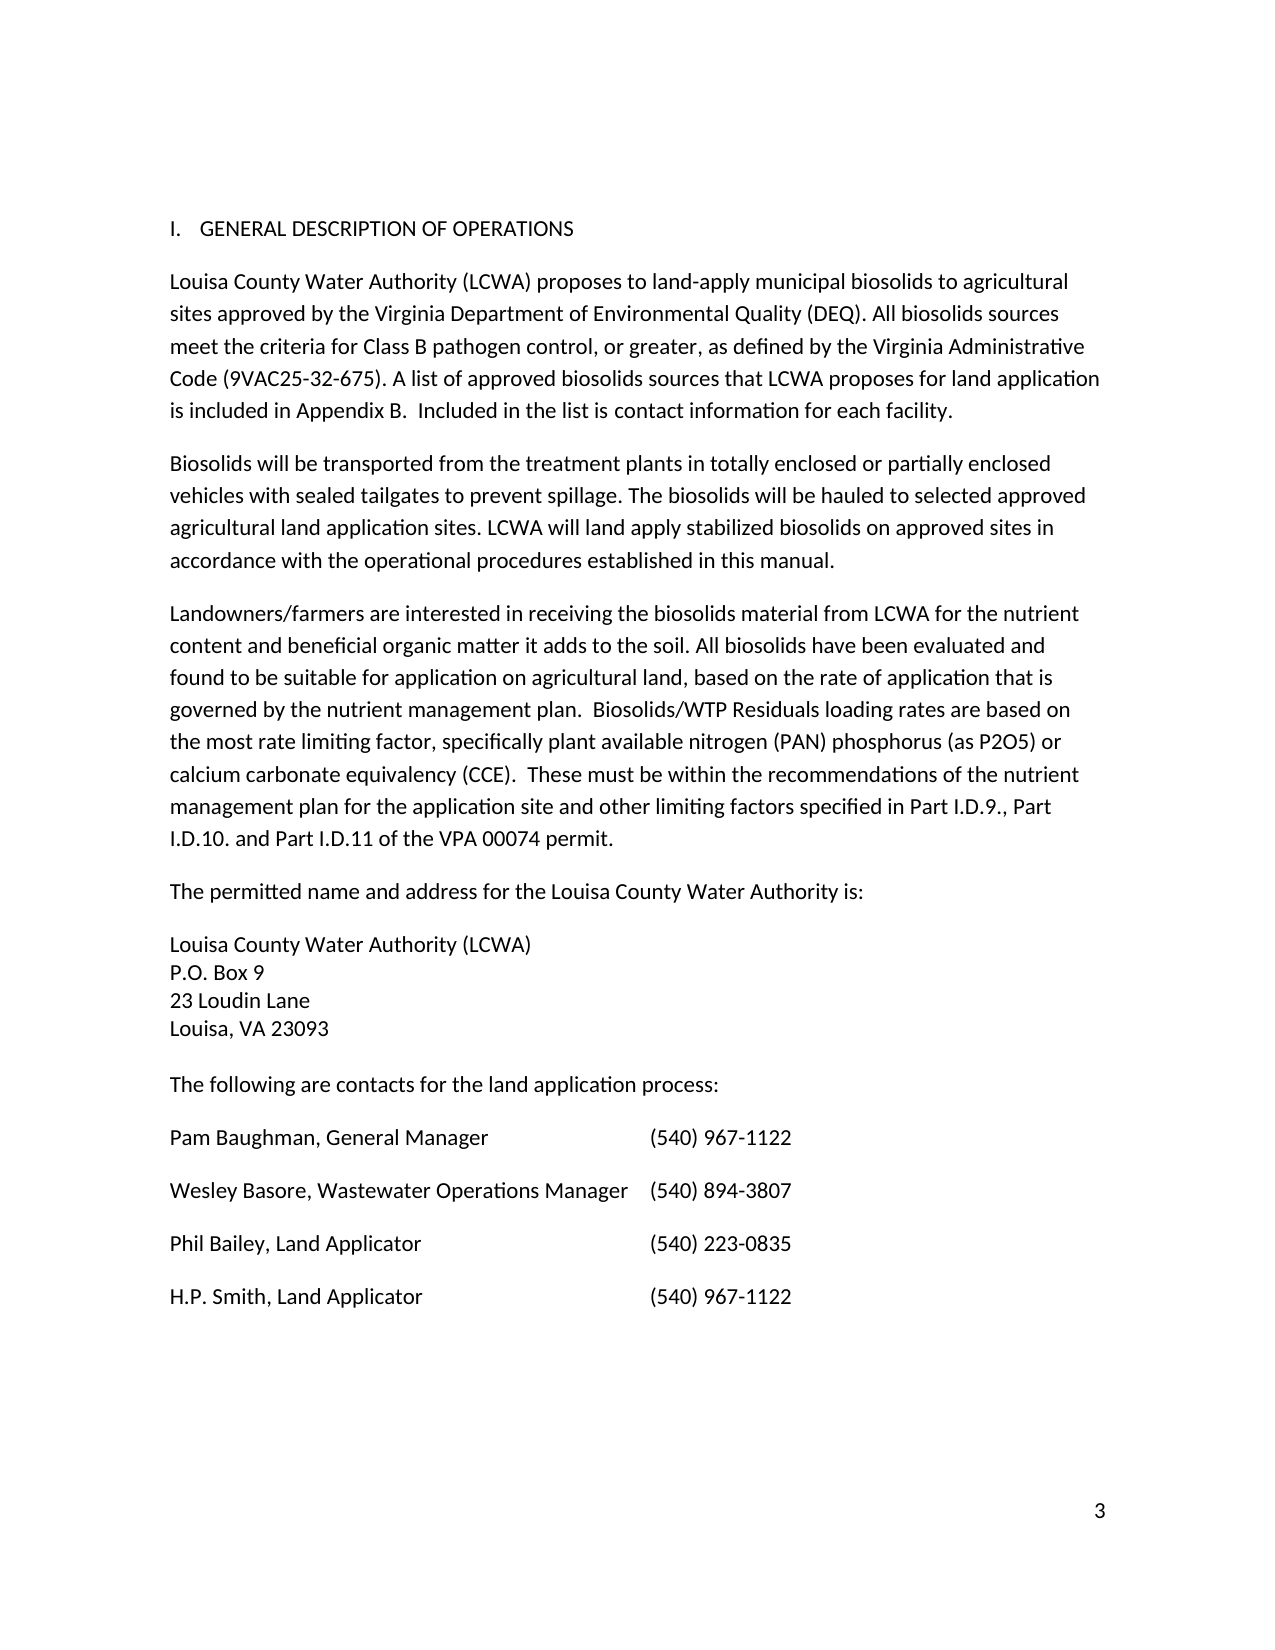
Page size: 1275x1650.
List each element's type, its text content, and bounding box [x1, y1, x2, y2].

text The permitted name and address for the Louisa County Water Authority is: [169, 877, 1106, 905]
text H.P. Smith, Land Applicator (540) 967-1122 [169, 1282, 1106, 1310]
text The following are contacts for the land application process: [169, 1070, 1106, 1098]
text Phil Bailey, Land Applicator (540) 223-0835 [169, 1229, 1106, 1257]
text Landowners/farmers are interested in receiving the biosolids material from LCWA for the nutrient content and beneficial organic matter it adds to the soil. All biosolids have been evaluated and found to be suitable for application on agricultural land, based on the rate of application that is governed by the nutrient management plan. Biosolids/WTP Residuals loading rates are based on the most rate limiting factor, specifically plant available nitrogen (PAN) phosphorus (as P2O5) or calcium carbonate equivalency (CCE). These must be within the recommendations of the nutrient management plan for the application site and other limiting factors specified in Part I.D.9., Part I.D.10. and Part I.D.11 of the VPA 00074 permit. [169, 599, 1106, 852]
text 23 Loudin Lane [169, 986, 1106, 1014]
text Louisa, VA 23093 [169, 1014, 1106, 1042]
text Pam Baughman, General Manager (540) 967-1122 [169, 1123, 1106, 1151]
text Biosolids will be transported from the treatment plants in totally enclosed or partially enclosed vehicles with sealed tailgates to prevent spillage. The biosolids will be hauled to selected approved agricultural land application sites. LCWA will land apply stabilized biosolids on approved sites in accordance with the operational procedures established in this manual. [169, 449, 1106, 574]
text I. GENERAL DESCRIPTION OF OPERATIONS [169, 214, 1106, 242]
text P.O. Box 9 [169, 958, 1106, 986]
text Louisa County Water Authority (LCWA) [169, 930, 1106, 958]
text Louisa County Water Authority (LCWA) proposes to land-apply municipal biosolids to agricultural sites approved by the Virginia Department of Environmental Quality (DEQ). All biosolids sources meet the criteria for Class B pathogen control, or greater, as defined by the Virginia Administrative Code (9VAC25-32-675). A list of approved biosolids sources that LCWA proposes for land application is included in Appendix B. Included in the list is contact information for each facility. [169, 267, 1106, 424]
text Wesley Basore, Wastewater Operations Manager (540) 894-3807 [169, 1176, 1106, 1204]
